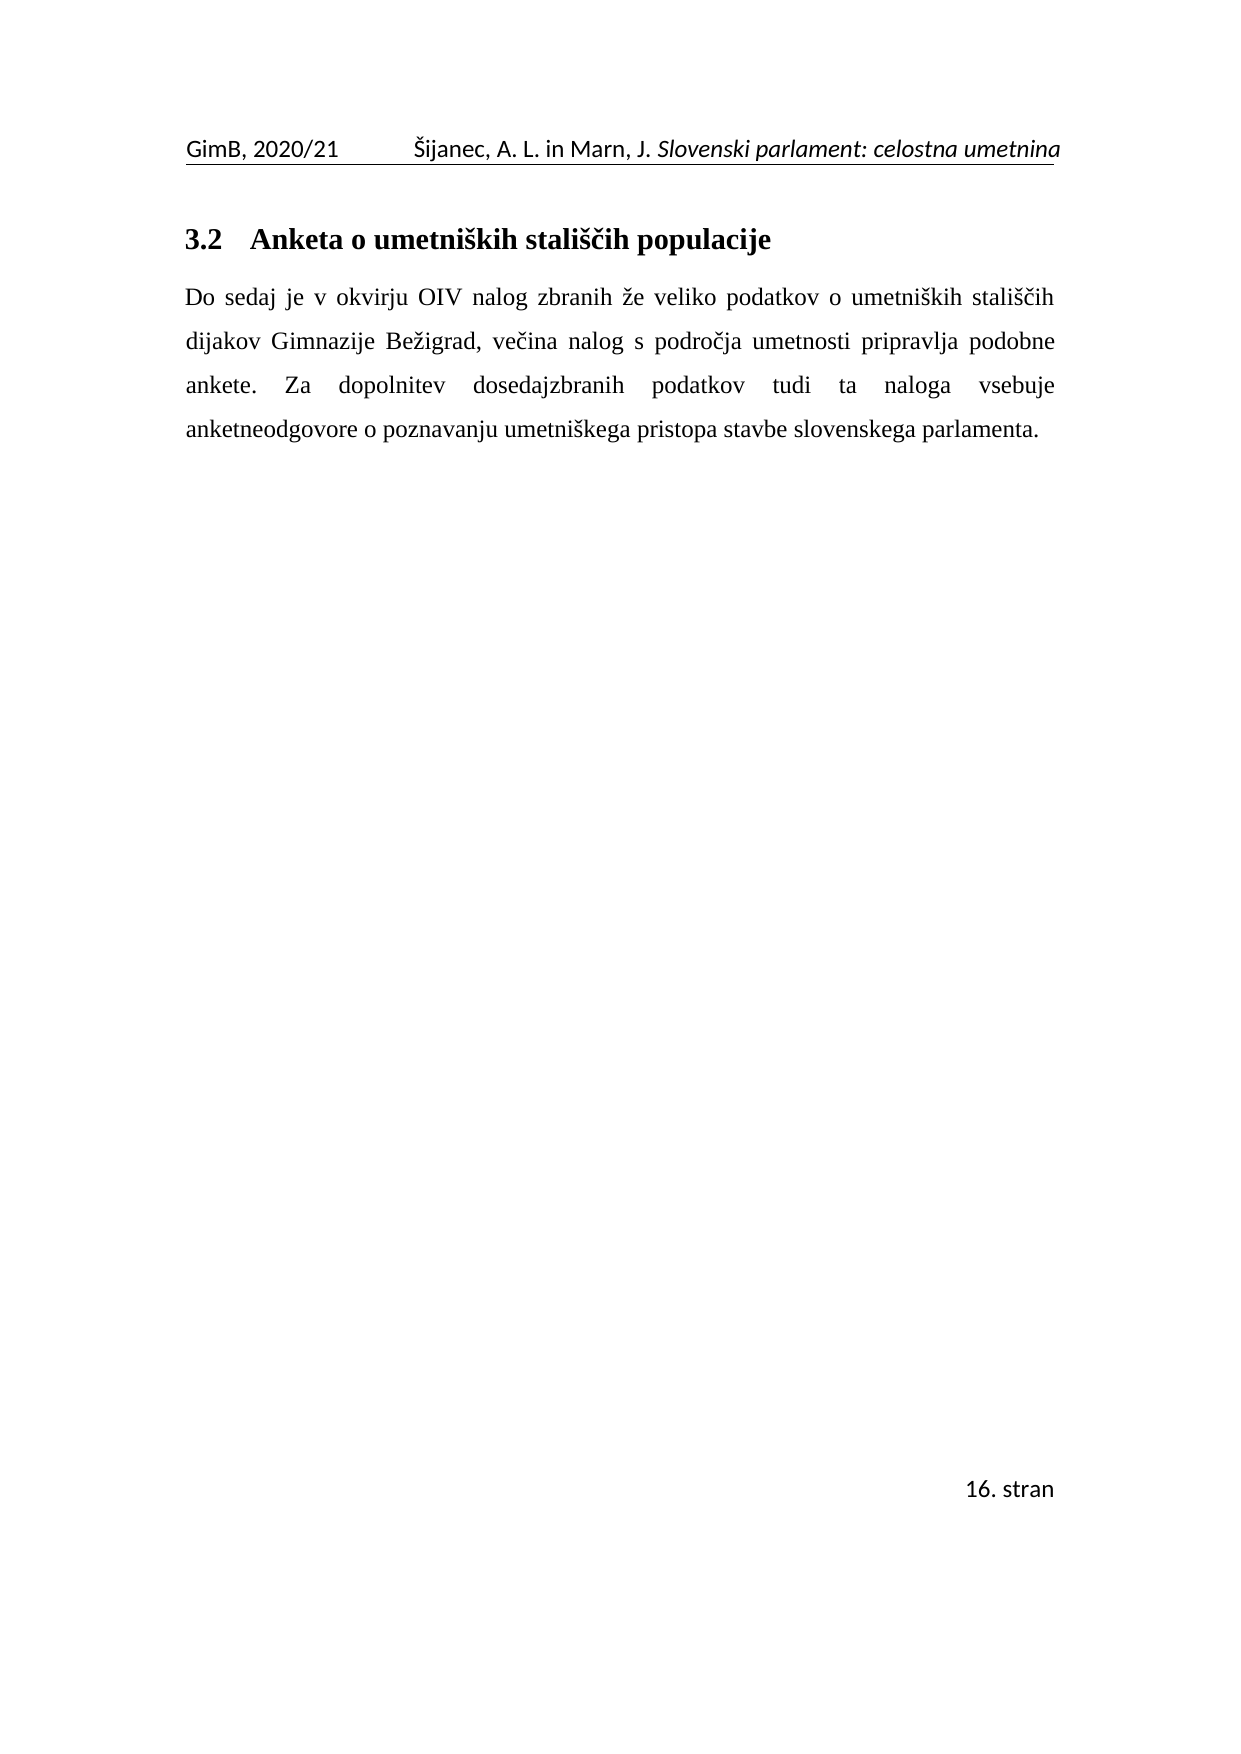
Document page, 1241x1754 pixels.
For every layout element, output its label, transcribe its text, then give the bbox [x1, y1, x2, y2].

text Do sedaj je v okvirju OIV nalog zbranih že veliko podatkov o umetniških stališčih dijakov Gimnazije Bežigrad, večina nalog s področja umetnosti pripravlja podobne ankete. Za dopolnitev dosedajzbranih podatkov tudi ta naloga vsebuje anketneodgovore o poznavanju umetniškega pristopa stavbe slovenskega parlamenta. [184, 282, 1056, 443]
subtitle 3.2 Anketa o umetniških stališčih populacije [184, 221, 1054, 256]
